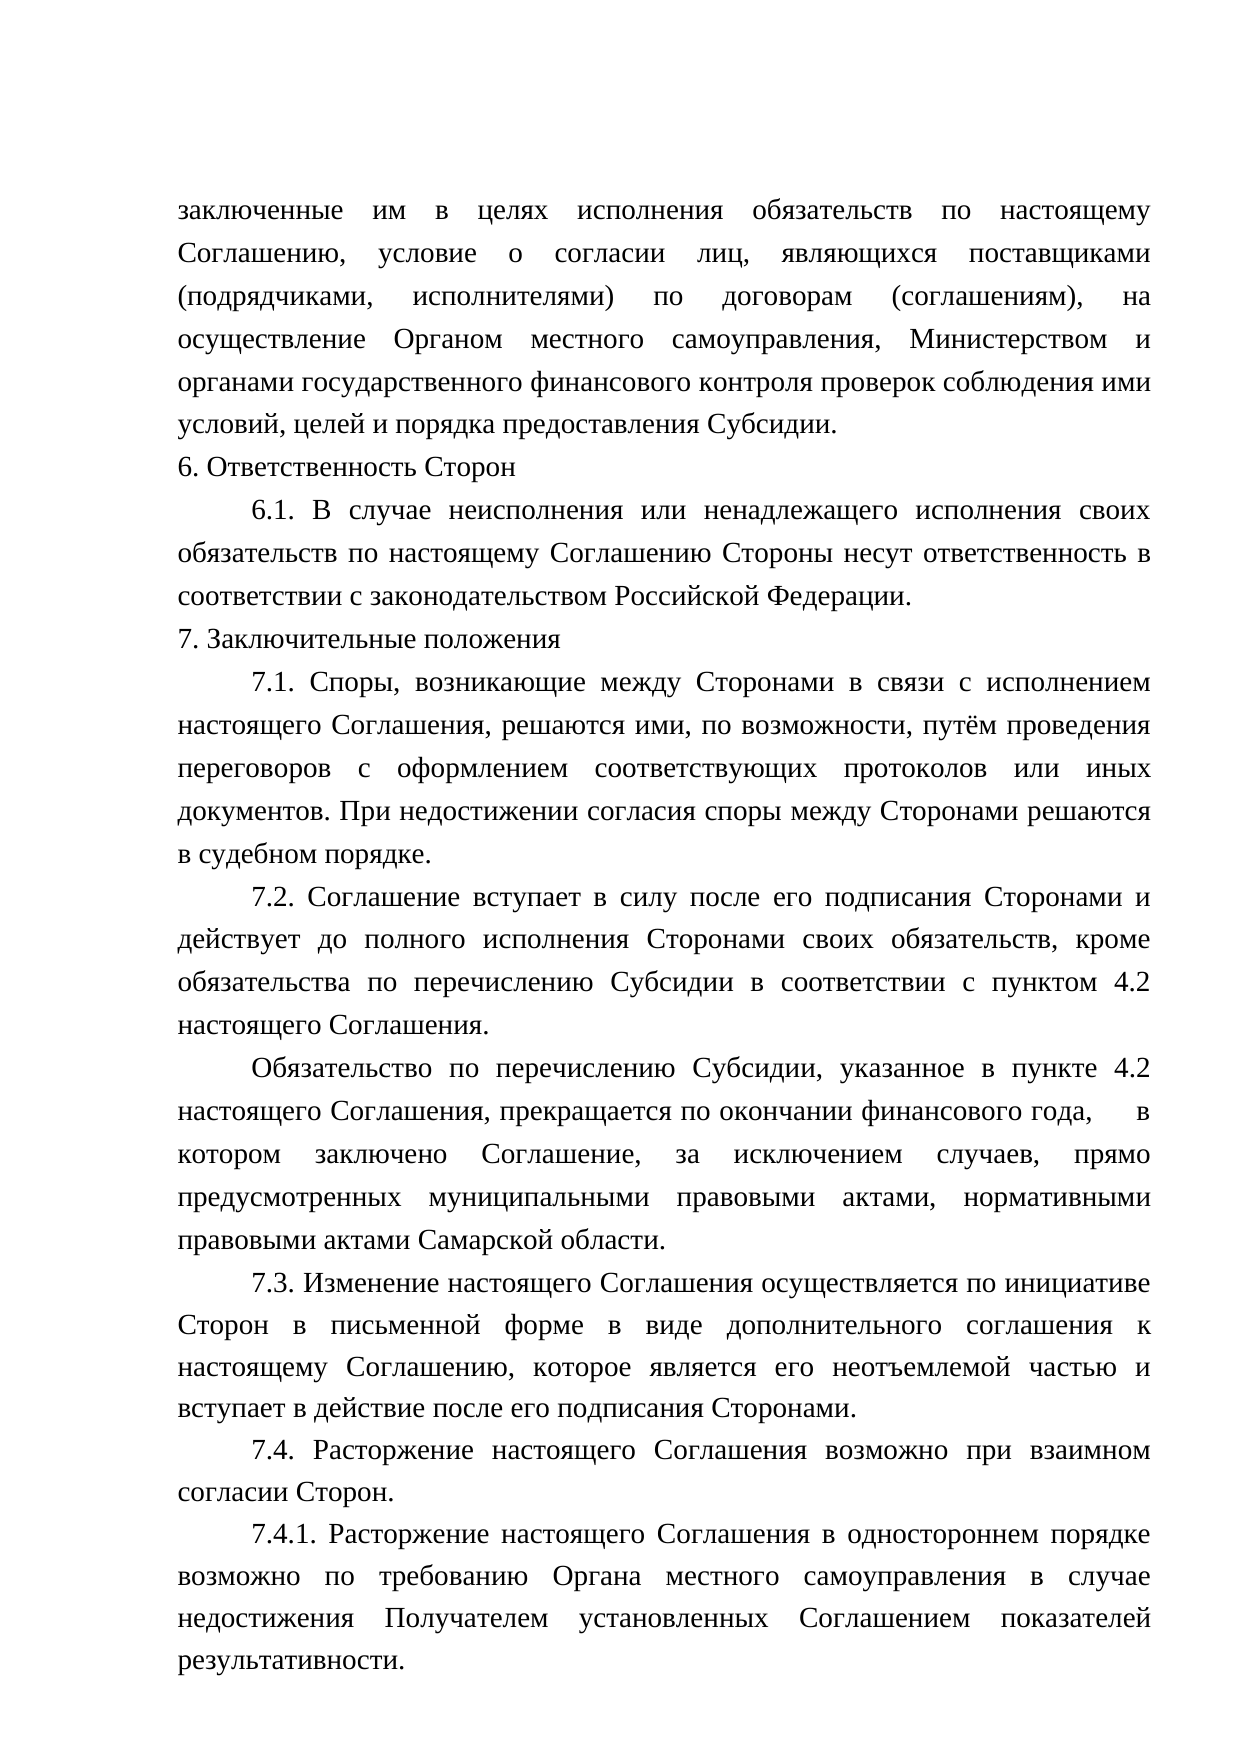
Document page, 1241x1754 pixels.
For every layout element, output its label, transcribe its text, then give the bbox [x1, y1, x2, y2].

text 7.1. Споры, возникающие между Сторонами в связи с исполнением настоящего Соглашения, решаются ими, по возможности, путём проведения переговоров с оформлением соответствующих протоколов или иных документов. При недостижении согласия споры между Сторонами решаются в судебном порядке. [177, 664, 1152, 869]
text 7.4. Расторжение настоящего Соглашения возможно при взаимном согласии Сторон. [177, 1432, 1152, 1508]
text 6.1. В случае неисполнения или ненадлежащего исполнения своих обязательств по настоящему Соглашению Стороны несут ответственность в соответствии с законодательством Российской Федерации. [177, 492, 1152, 612]
text 6. Ответственность Сторон [177, 449, 1152, 483]
text 7.2. Соглашение вступает в силу после его подписания Сторонами и действует до полного исполнения Сторонами своих обязательств, кроме обязательства по перечислению Субсидии в соответствии с пунктом 4.2 настоящего Соглашения. [177, 879, 1152, 1041]
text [177, 192, 1152, 440]
text Обязательство по перечислению Субсидии, указанное в пункте 4.2 настоящего Соглашения, прекращается по окончании финансового года, в котором заключено Соглашение, за исключением случаев, прямо предусмотренных муниципальными правовыми актами, нормативными правовыми актами Самарской области. [177, 1050, 1152, 1256]
text 7.3. Изменение настоящего Соглашения осуществляется по инициативе Сторон в письменной форме в виде дополнительного соглашения к настоящему Соглашению, которое является его неотъемлемой частью и вступает в действие после его подписания Сторонами. [177, 1265, 1152, 1424]
text 7. Заключительные положения [177, 621, 1152, 655]
text 7.4.1. Расторжение настоящего Соглашения в одностороннем порядке возможно по требованию Органа местного самоуправления в случае недостижения Получателем установленных Соглашением показателей результативности. [177, 1516, 1152, 1675]
